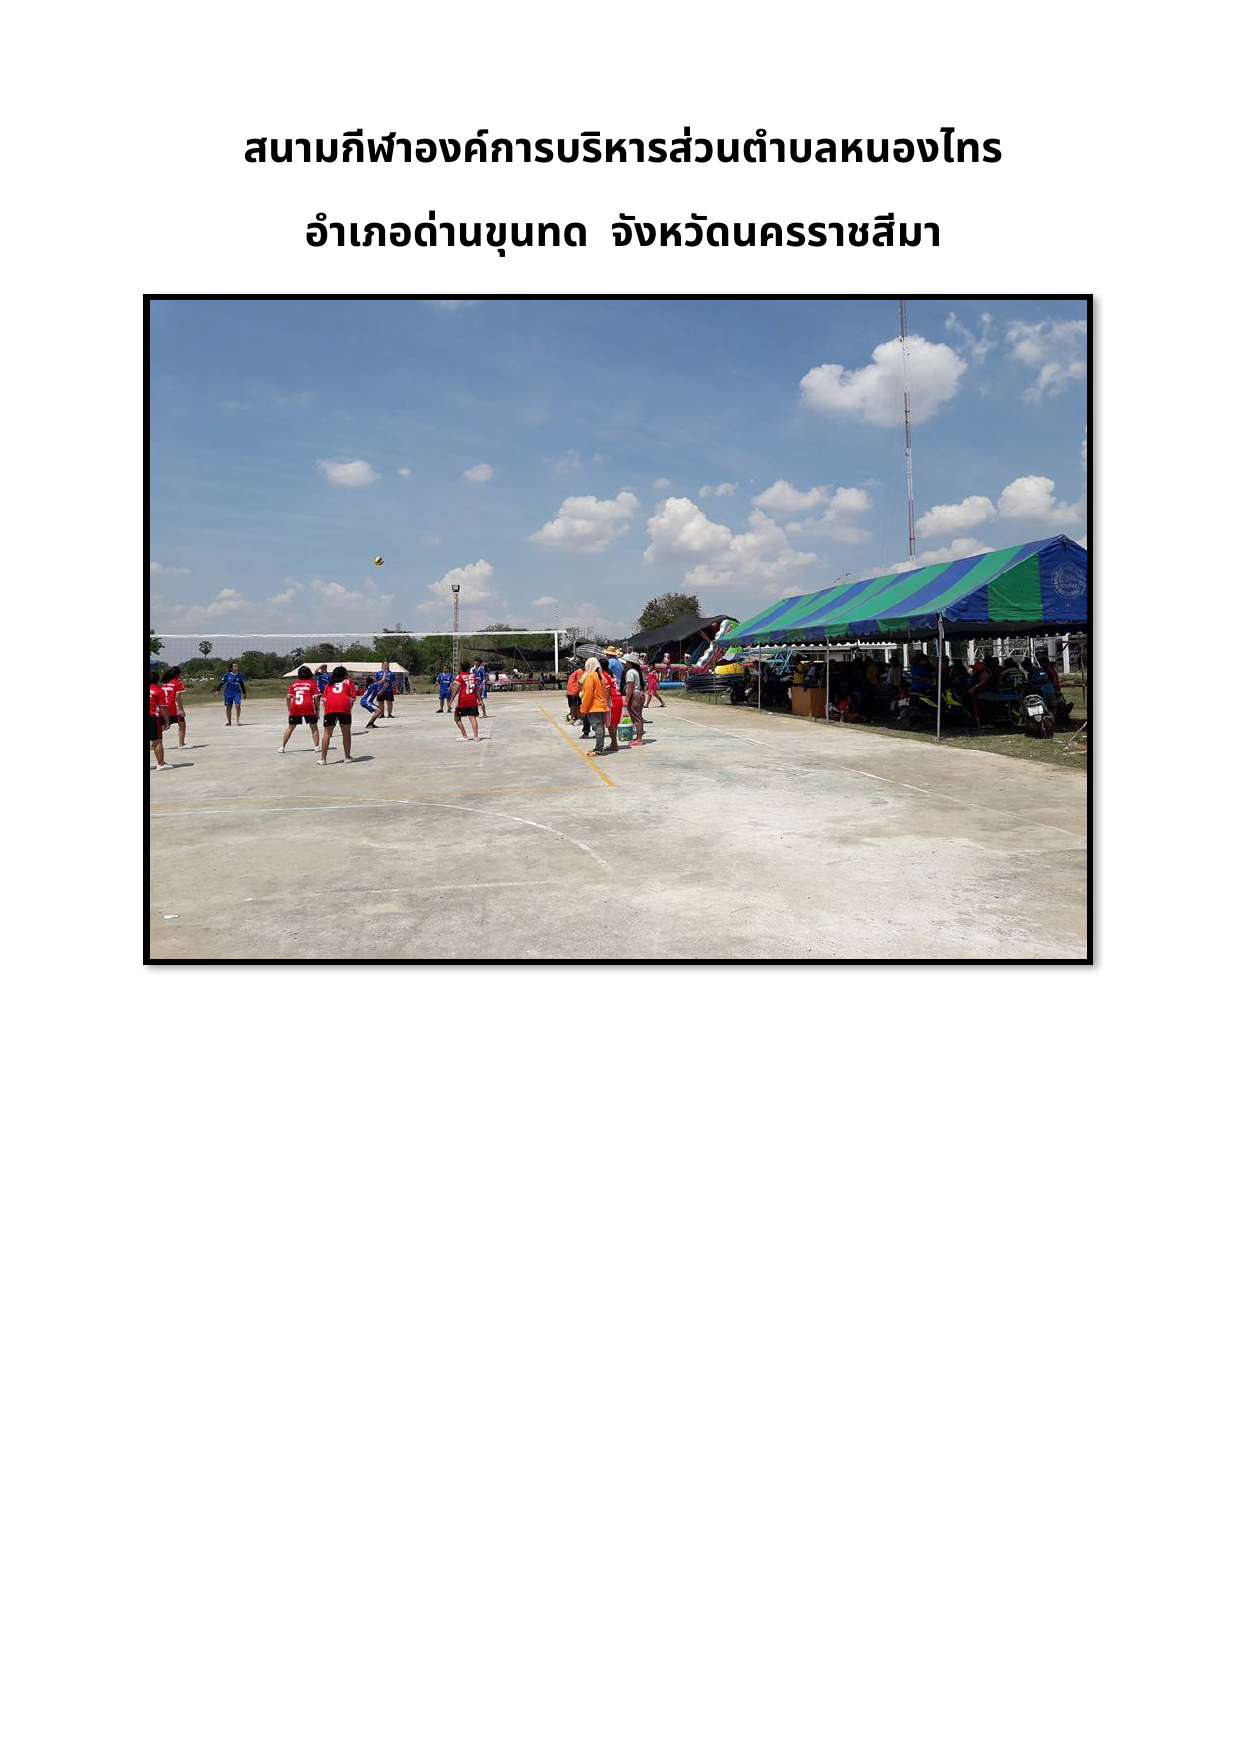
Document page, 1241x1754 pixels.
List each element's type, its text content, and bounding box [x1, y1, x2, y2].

picture [150, 300, 1087, 959]
text อำเภอด่านขุนทด จังหวัดนครราชสีมา [112, 203, 1134, 266]
text สนามกีฬาองค์การบริหารส่วนตำบลหนองไทร [112, 118, 1134, 181]
